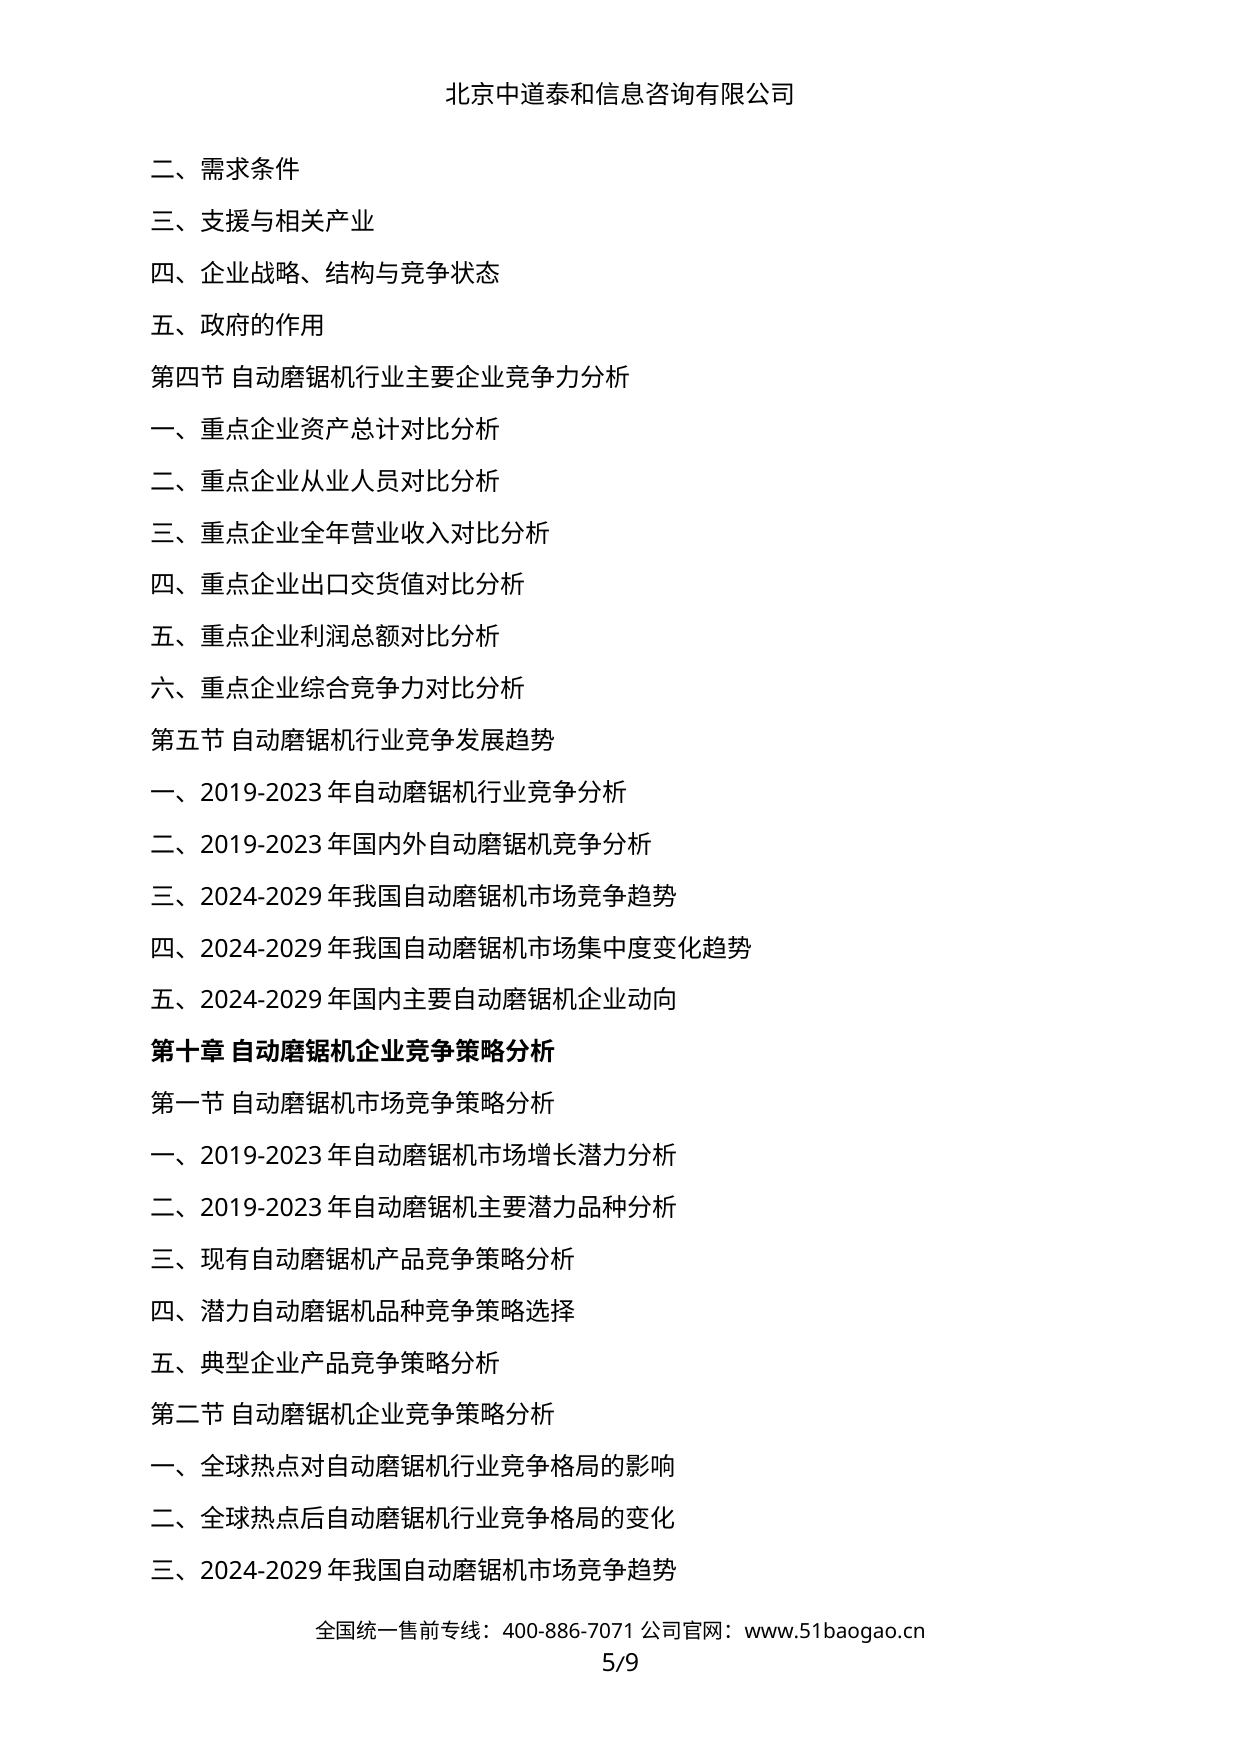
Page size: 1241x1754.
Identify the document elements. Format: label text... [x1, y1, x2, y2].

text 四、潜力自动磨锯机品种竞争策略选择 [150, 1291, 1090, 1327]
text 五、重点企业利润总额对比分析 [150, 617, 1090, 653]
text 二、需求条件 [150, 150, 1090, 186]
text 五、政府的作用 [150, 306, 1090, 342]
text 一、2019-2023年自动磨锯机行业竞争分析 [150, 772, 1090, 809]
text 第二节 自动磨锯机企业竞争策略分析 [150, 1395, 1090, 1431]
text 五、典型企业产品竞争策略分析 [150, 1343, 1090, 1379]
text 二、重点企业从业人员对比分析 [150, 461, 1090, 497]
text 一、2019-2023年自动磨锯机市场增长潜力分析 [150, 1136, 1090, 1172]
text 一、重点企业资产总计对比分析 [150, 409, 1090, 446]
text 五、2024-2029年国内主要自动磨锯机企业动向 [150, 980, 1090, 1016]
text 二、2019-2023年自动磨锯机主要潜力品种分析 [150, 1187, 1090, 1224]
text 四、重点企业出口交货值对比分析 [150, 565, 1090, 601]
text 三、2024-2029年我国自动磨锯机市场竞争趋势 [150, 876, 1090, 912]
text 第十章 自动磨锯机企业竞争策略分析 [150, 1032, 1090, 1068]
text 第一节 自动磨锯机市场竞争策略分析 [150, 1084, 1090, 1120]
text 一、全球热点对自动磨锯机行业竞争格局的影响 [150, 1447, 1090, 1483]
text 六、重点企业综合竞争力对比分析 [150, 669, 1090, 705]
text 二、全球热点后自动磨锯机行业竞争格局的变化 [150, 1499, 1090, 1535]
text 第四节 自动磨锯机行业主要企业竞争力分析 [150, 357, 1090, 394]
text 二、2019-2023年国内外自动磨锯机竞争分析 [150, 824, 1090, 861]
text 四、2024-2029年我国自动磨锯机市场集中度变化趋势 [150, 928, 1090, 964]
text 四、企业战略、结构与竞争状态 [150, 254, 1090, 290]
text 第五节 自动磨锯机行业竞争发展趋势 [150, 721, 1090, 757]
text 三、重点企业全年营业收入对比分析 [150, 513, 1090, 549]
text 三、2024-2029年我国自动磨锯机市场竞争趋势 [150, 1551, 1090, 1587]
text 三、现有自动磨锯机产品竞争策略分析 [150, 1239, 1090, 1276]
text 三、支援与相关产业 [150, 202, 1090, 238]
